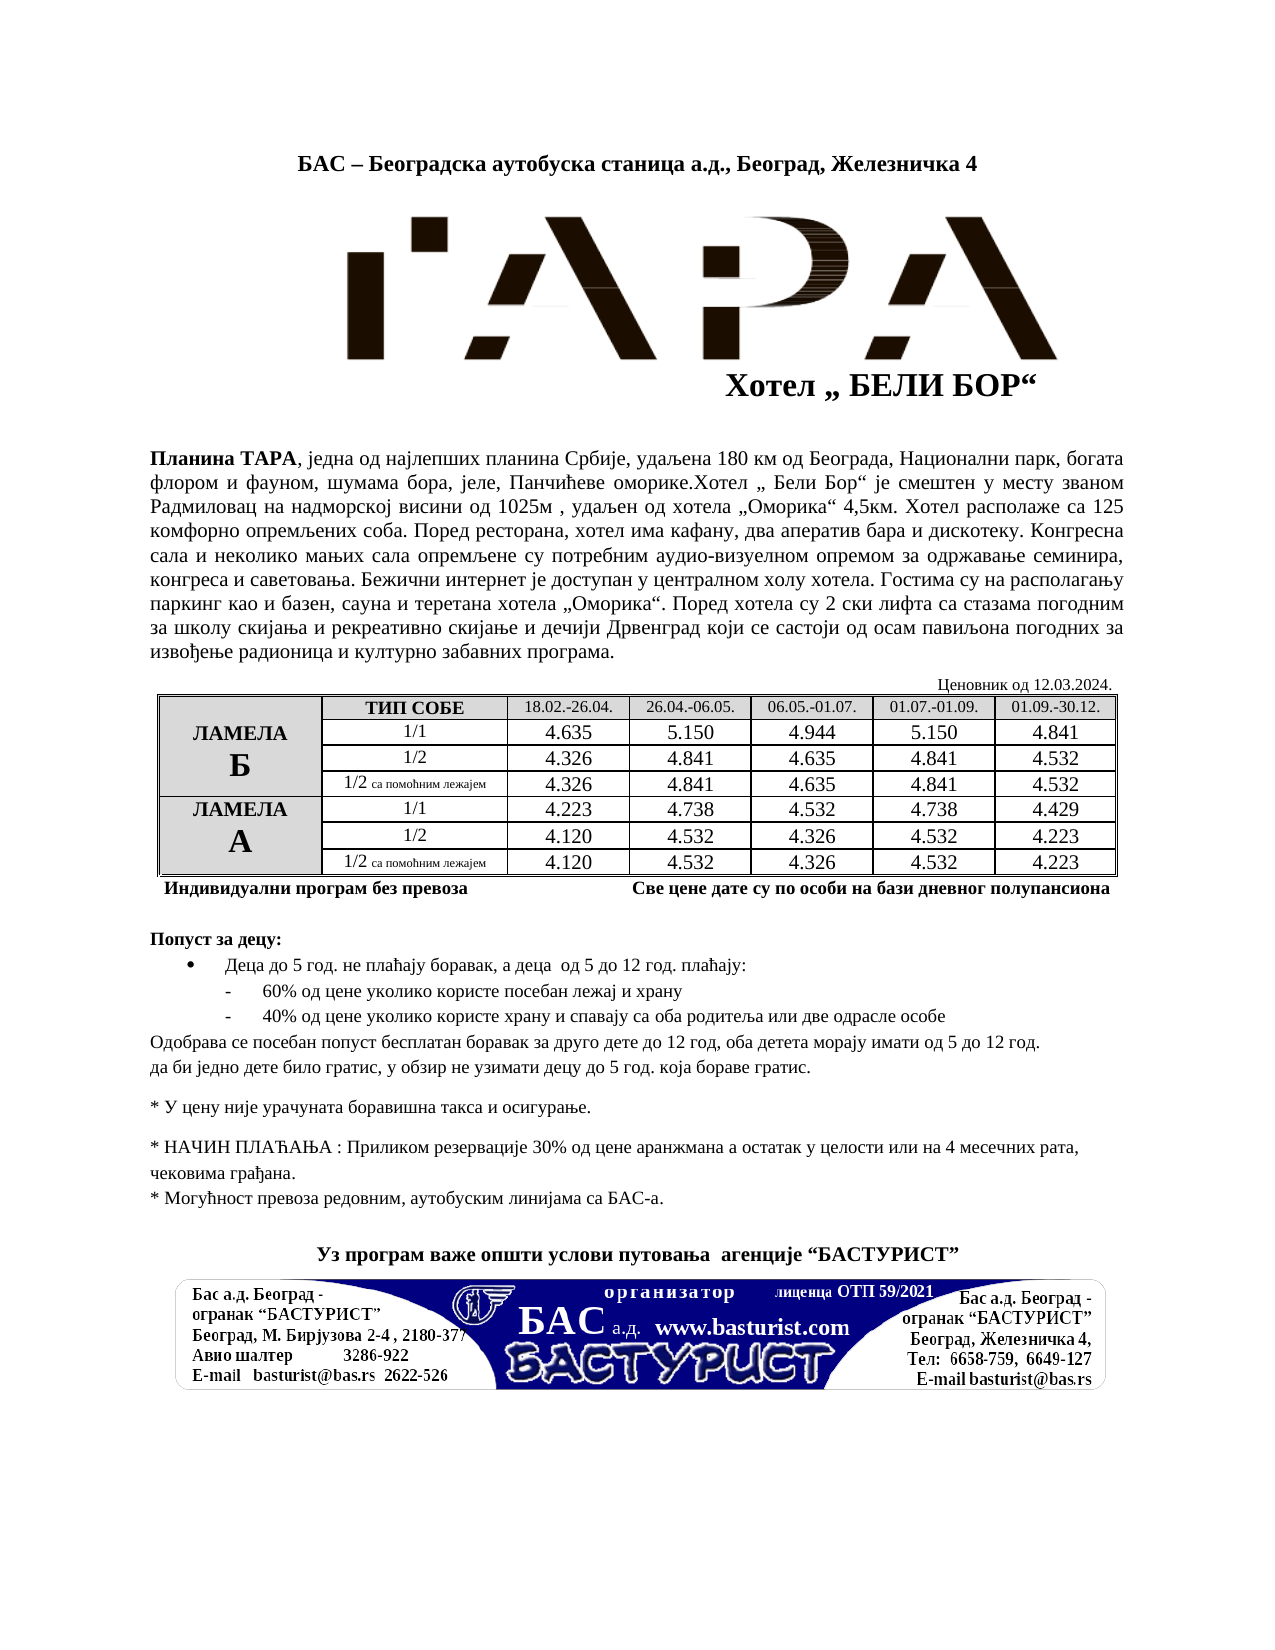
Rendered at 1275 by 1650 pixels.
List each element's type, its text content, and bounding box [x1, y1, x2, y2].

table_cell 4.223 [996, 823, 1115, 848]
table_cell 4.532 [630, 850, 750, 874]
text Уз програм важе општи услови путовања агенције “БАСТУРИСТ” [150, 1241, 1125, 1266]
table_cell 5.150 [630, 720, 750, 744]
table_cell 4.532 [874, 850, 994, 874]
table_cell 4.841 [630, 772, 750, 796]
table_cell 4.532 [874, 823, 994, 848]
table_cell 1/2 са помоћним лежајем [323, 772, 507, 796]
list 60% од цене уколико користе посебан лежај и храну [225, 979, 1125, 1001]
text * Могућност превоза редовним, аутобуским линијама са БАС-а. [150, 1187, 1125, 1209]
table_cell 4.532 [996, 746, 1115, 770]
table_cell 4.532 [752, 797, 872, 821]
table_cell 1/1 [323, 720, 507, 744]
table_cell 4.635 [752, 746, 872, 770]
table_cell 4.635 [752, 772, 872, 796]
text Ценовник од 12.03.2024. [150, 675, 1125, 694]
table_cell 1/2 са помоћним лежајем [323, 850, 507, 874]
table_cell 4.326 [508, 772, 629, 796]
table_cell 1/2 [323, 746, 507, 770]
table_cell 4.223 [508, 797, 629, 821]
table_cell 4.635 [508, 720, 629, 744]
table_cell 4.120 [508, 850, 629, 874]
table_cell 4.120 [508, 823, 629, 848]
table_cell 5.150 [874, 720, 994, 744]
table_cell 4.326 [752, 823, 872, 848]
text * У цену није урачуната боравишна такса и осигурање. [150, 1096, 1125, 1118]
list 40% од цене уколико користе храну и спавају са оба родитеља или две одрасле особе [225, 1005, 1125, 1027]
text Индивидуални програм без превоза Све цене дате су по особи на бази дневног полупансиона [150, 877, 1125, 899]
text * НАЧИН ПЛАЋАЊА : Приликом резервације 30% од цене аранжмана а остатак у целости или на 4 месечних рата, чековима грађана. [150, 1136, 1125, 1183]
text да би једно дете било гратис, у обзир не узимати децу до 5 год. која бораве гратис. [150, 1056, 1125, 1078]
table_header 26.04.-06.05. [630, 697, 750, 719]
table_cell 1/1 [323, 797, 507, 821]
table_cell 4.841 [996, 720, 1115, 744]
table_cell 4.326 [508, 746, 629, 770]
text Попуст за децу: [150, 928, 1125, 950]
table_header 01.07.-01.09. [874, 697, 994, 719]
table_cell 1/2 [323, 823, 507, 848]
text Хотел „ БЕЛИ БОР“ [150, 365, 1125, 403]
table_cell 4.841 [630, 746, 750, 770]
text БАС – Београдска аутобуска станица а.д., Београд, Железничка 4 [150, 150, 1125, 176]
table_cell 4.223 [996, 850, 1115, 874]
text Планина ТАРА, једна од најлепших планина Србије, удаљена 180 км од Београда, Национални парк, богата флором и фауном, шумама бора, јеле, Панчићеве оморике.Хотел „ Бели Бор“ је смештен у месту званом Радмиловац на надморској висини од 1025м , удаљен од хотела „Оморика“ 4,5км. Хотел располаже са 125 комфорно опремљених соба. Поред ресторана, хотел има кафану, два аператив бара и дискотеку. Конгресна сала и неколико мањих сала опремљене су потребним аудио-визуелном опремом за одржавање семинира, конгреса и саветовања. Бежични интернет је доступан у централном холу хотела. Гостима су на располагању паркинг као и базен, сауна и теретана хотела „Оморика“. Поред хотела су 2 ски лифта са стазама погодним за школу скијања и рекреативно скијање и дечији Дрвенград који се састоји од осам павиљона погодних за извођење радионица и културно забавних програма. [150, 446, 1125, 663]
table_header 06.05.-01.07. [752, 697, 872, 719]
table_cell 4.429 [996, 797, 1115, 821]
table_header 01.09.-30.12. [996, 697, 1115, 719]
table_header 18.02.-26.04. [508, 697, 629, 719]
table_cell 4.841 [874, 772, 994, 796]
table_cell 4.944 [752, 720, 872, 744]
table_cell 4.532 [996, 772, 1115, 796]
table_cell 4.738 [874, 797, 994, 821]
table_cell 4.841 [874, 746, 994, 770]
table_cell 4.532 [630, 823, 750, 848]
text Одобрава се посебан попуст бесплатан боравак за друго дете до 12 год, оба детета морају имати од 5 до 12 год. [150, 1031, 1125, 1052]
table_cell ЛАМЕЛА А [160, 797, 321, 874]
list Деца до 5 год. не плаћају боравак, а деца од 5 до 12 год. плаћају: [187, 954, 1125, 976]
table_header ЛАМЕЛА Б [160, 697, 321, 796]
table_cell 4.738 [630, 797, 750, 821]
table_cell 4.326 [752, 850, 872, 874]
table_header ТИП СОБЕ [323, 697, 507, 719]
